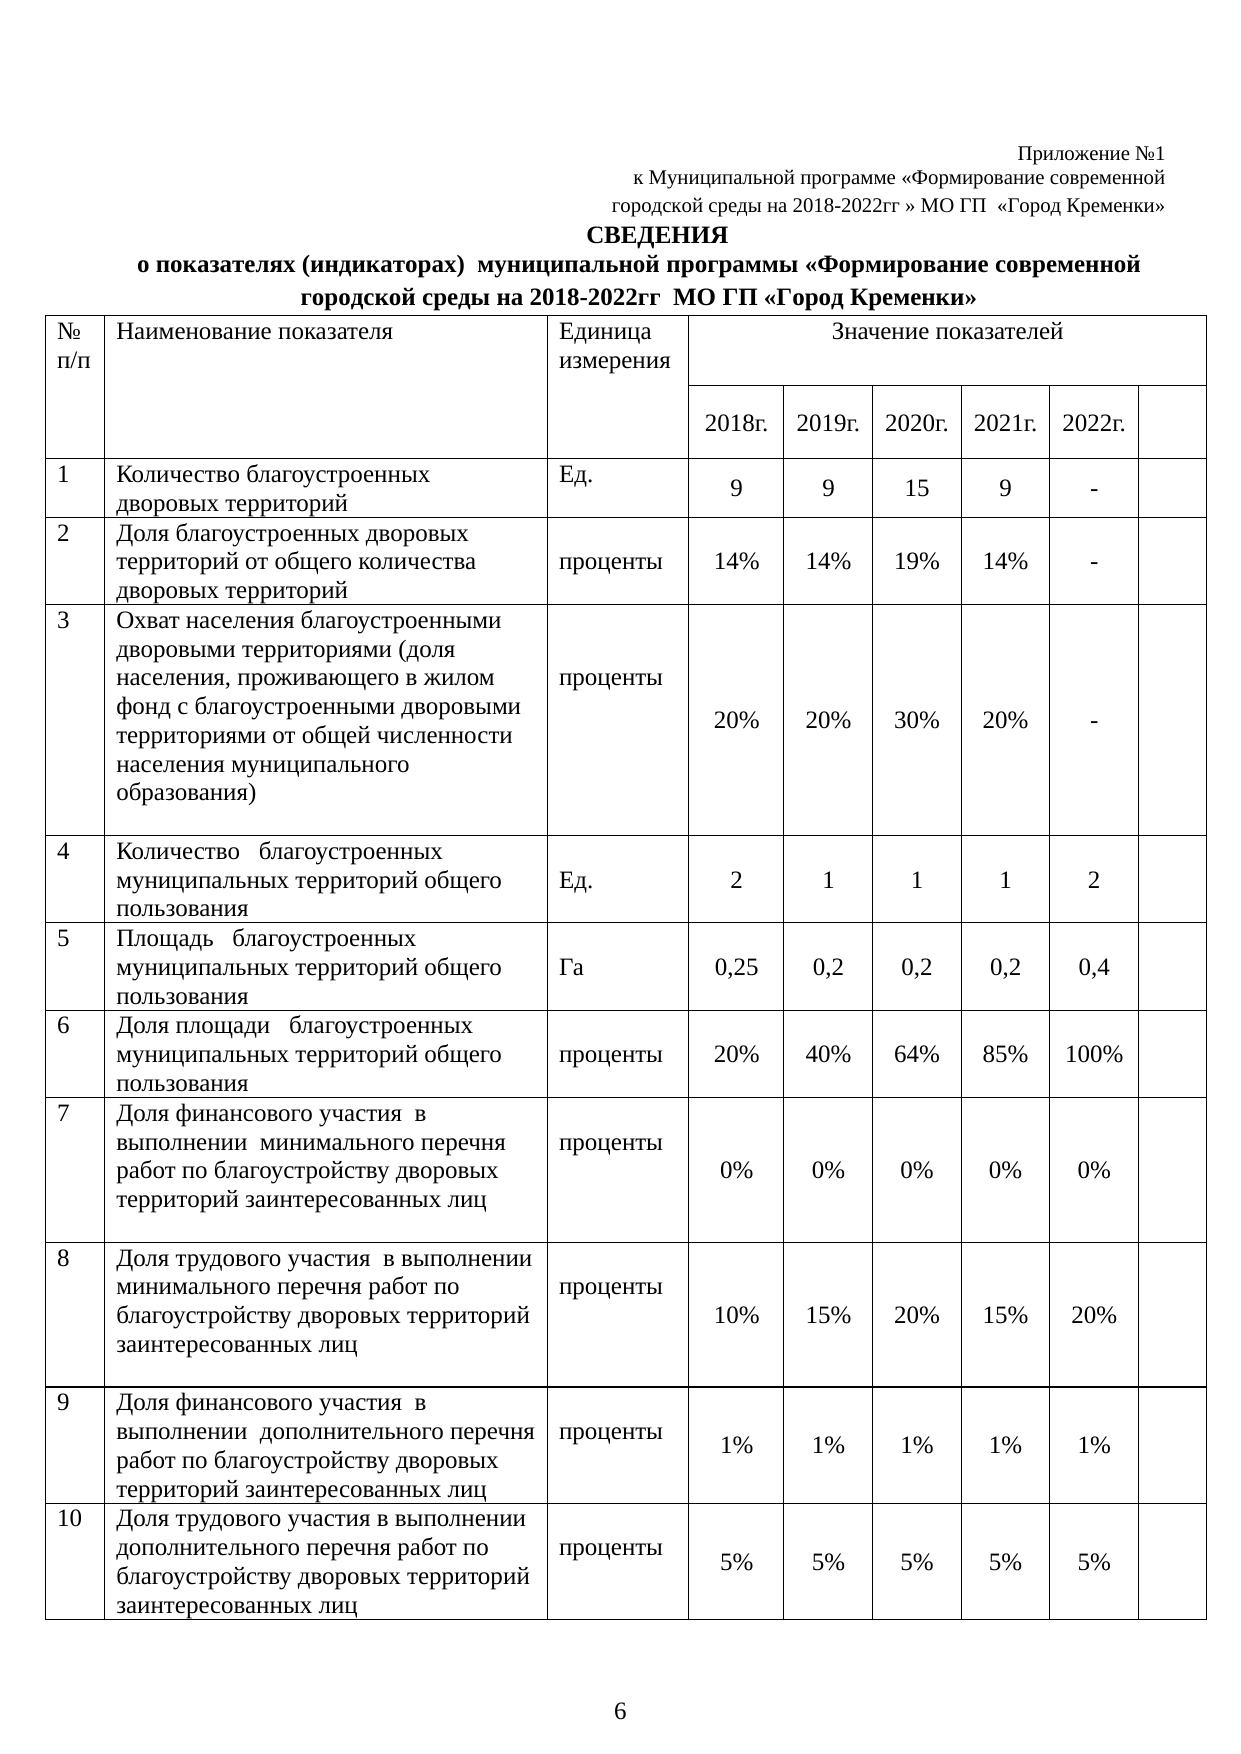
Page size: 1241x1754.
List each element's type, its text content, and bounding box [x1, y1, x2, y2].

table_cell 0% [962, 1098, 1049, 1242]
table_cell 1 [962, 836, 1049, 922]
table_cell 14% [962, 518, 1049, 604]
table_cell 0,2 [784, 923, 872, 1009]
table_cell Доля благоустроенных дворовых территорий от общего количества дворовых территорий [105, 518, 547, 604]
table_cell 2019г. [784, 386, 872, 458]
table_cell 2020г. [873, 386, 961, 458]
table_cell Доля трудового участия в выполнении дополнительного перечня работ по благоустройству дворовых территорий заинтересованных лиц [105, 1504, 547, 1618]
table_cell 2 [46, 518, 104, 604]
table_cell 19% [873, 518, 961, 604]
table_header Единица измерения [548, 316, 688, 458]
table_cell 0,25 [689, 923, 783, 1009]
table_cell 0,2 [873, 923, 961, 1009]
table_cell [1139, 1098, 1206, 1242]
table_cell 5% [784, 1504, 872, 1618]
table_cell 1% [962, 1388, 1049, 1502]
table_cell - [1050, 518, 1138, 604]
table_cell 2 [1050, 836, 1138, 922]
text городской среды на 2018-2022гг » МО ГП «Город Кременки» [112, 193, 1165, 217]
table_cell 1 [46, 459, 104, 517]
text Приложение №1 [149, 141, 1165, 165]
table_cell 2022г. [1050, 386, 1138, 458]
table_cell 10% [689, 1243, 783, 1386]
table_cell 20% [689, 1011, 783, 1097]
table_cell Охват населения благоустроенными дворовыми территориями (доля населения, проживающего в жилом фонд с благоустроенными дворовыми территориями от общей численности населения муниципального образования) [105, 605, 547, 835]
table_cell 14% [784, 518, 872, 604]
table_cell 20% [1050, 1243, 1138, 1386]
table_cell 1% [1050, 1388, 1138, 1502]
table_cell 15 [873, 459, 961, 517]
table_cell Количество благоустроенных муниципальных территорий общего пользования [105, 836, 547, 922]
table_cell - [1050, 459, 1138, 517]
table_cell 5% [962, 1504, 1049, 1618]
table_cell 2 [689, 836, 783, 922]
table_cell 30% [873, 605, 961, 835]
table_cell 1% [784, 1388, 872, 1502]
table_cell проценты [548, 518, 688, 604]
table_cell проценты [548, 1504, 688, 1618]
table_cell Доля финансового участия в выполнении дополнительного перечня работ по благоустройству дворовых территорий заинтересованных лиц [105, 1388, 547, 1502]
table_cell 5% [873, 1504, 961, 1618]
table_cell 14% [689, 518, 783, 604]
table_cell [1139, 1011, 1206, 1097]
table_cell 5% [689, 1504, 783, 1618]
table_cell 5 [46, 923, 104, 1009]
table_cell 0% [1050, 1098, 1138, 1242]
table_cell [1139, 836, 1206, 922]
text о показателях (индикаторах) муниципальной программы «Формирование современной городской среды на 2018-2022гг МО ГП «Город Кременки» [112, 249, 1165, 311]
table_cell [1139, 923, 1206, 1009]
table_cell 0,2 [962, 923, 1049, 1009]
table_cell 15% [962, 1243, 1049, 1386]
table_cell 0% [784, 1098, 872, 1242]
table_header №п/п [46, 316, 104, 458]
table_cell 20% [873, 1243, 961, 1386]
table_cell 9 [962, 459, 1049, 517]
table_cell проценты [548, 1011, 688, 1097]
table_cell Га [548, 923, 688, 1009]
table_cell [1139, 386, 1206, 458]
table_cell 1 [784, 836, 872, 922]
table_cell [1139, 1504, 1206, 1618]
table_cell Площадь благоустроенных муниципальных территорий общего пользования [105, 923, 547, 1009]
table_cell [1139, 605, 1206, 835]
table_cell 9 [784, 459, 872, 517]
text к Муниципальной программе «Формирование современной [112, 165, 1165, 189]
table_cell - [1050, 605, 1138, 835]
table_cell 0% [689, 1098, 783, 1242]
table_cell 6 [46, 1011, 104, 1097]
table_cell 1% [689, 1388, 783, 1502]
table_cell Доля площади благоустроенных муниципальных территорий общего пользования [105, 1011, 547, 1097]
table_cell 9 [689, 459, 783, 517]
table_cell 8 [46, 1243, 104, 1386]
table_header Наименование показателя [105, 316, 547, 458]
table_cell проценты [548, 1243, 688, 1386]
table_cell 1% [873, 1388, 961, 1502]
table_cell 85% [962, 1011, 1049, 1097]
table_cell 1 [873, 836, 961, 922]
table_cell Доля трудового участия в выполнении минимального перечня работ по благоустройству дворовых территорий заинтересованных лиц [105, 1243, 547, 1386]
table_cell 9 [46, 1388, 104, 1502]
table_header Значение показателей [689, 316, 1206, 385]
table_cell 20% [689, 605, 783, 835]
table_cell 10 [46, 1504, 104, 1618]
table_cell [1139, 518, 1206, 604]
table_cell проценты [548, 1098, 688, 1242]
table_cell [1139, 1388, 1206, 1502]
table_cell Доля финансового участия в выполнении минимального перечня работ по благоустройству дворовых территорий заинтересованных лиц [105, 1098, 547, 1242]
table_cell 5% [1050, 1504, 1138, 1618]
table_cell 0,4 [1050, 923, 1138, 1009]
table_cell 7 [46, 1098, 104, 1242]
table_cell 20% [784, 605, 872, 835]
table_cell 20% [962, 605, 1049, 835]
table_cell 40% [784, 1011, 872, 1097]
table_cell проценты [548, 1388, 688, 1502]
table_cell 0% [873, 1098, 961, 1242]
table_cell проценты [548, 605, 688, 835]
table_cell [1139, 1243, 1206, 1386]
table_cell 3 [46, 605, 104, 835]
table_cell Количество благоустроенных дворовых территорий [105, 459, 547, 517]
table_cell [1139, 459, 1206, 517]
table_cell 2021г. [962, 386, 1049, 458]
table_cell 64% [873, 1011, 961, 1097]
text СВЕДЕНИЯ [149, 220, 1165, 249]
table_cell 100% [1050, 1011, 1138, 1097]
table_cell Ед. [548, 459, 688, 517]
table_cell 2018г. [689, 386, 783, 458]
table_cell 15% [784, 1243, 872, 1386]
table_cell Ед. [548, 836, 688, 922]
table_cell 4 [46, 836, 104, 922]
